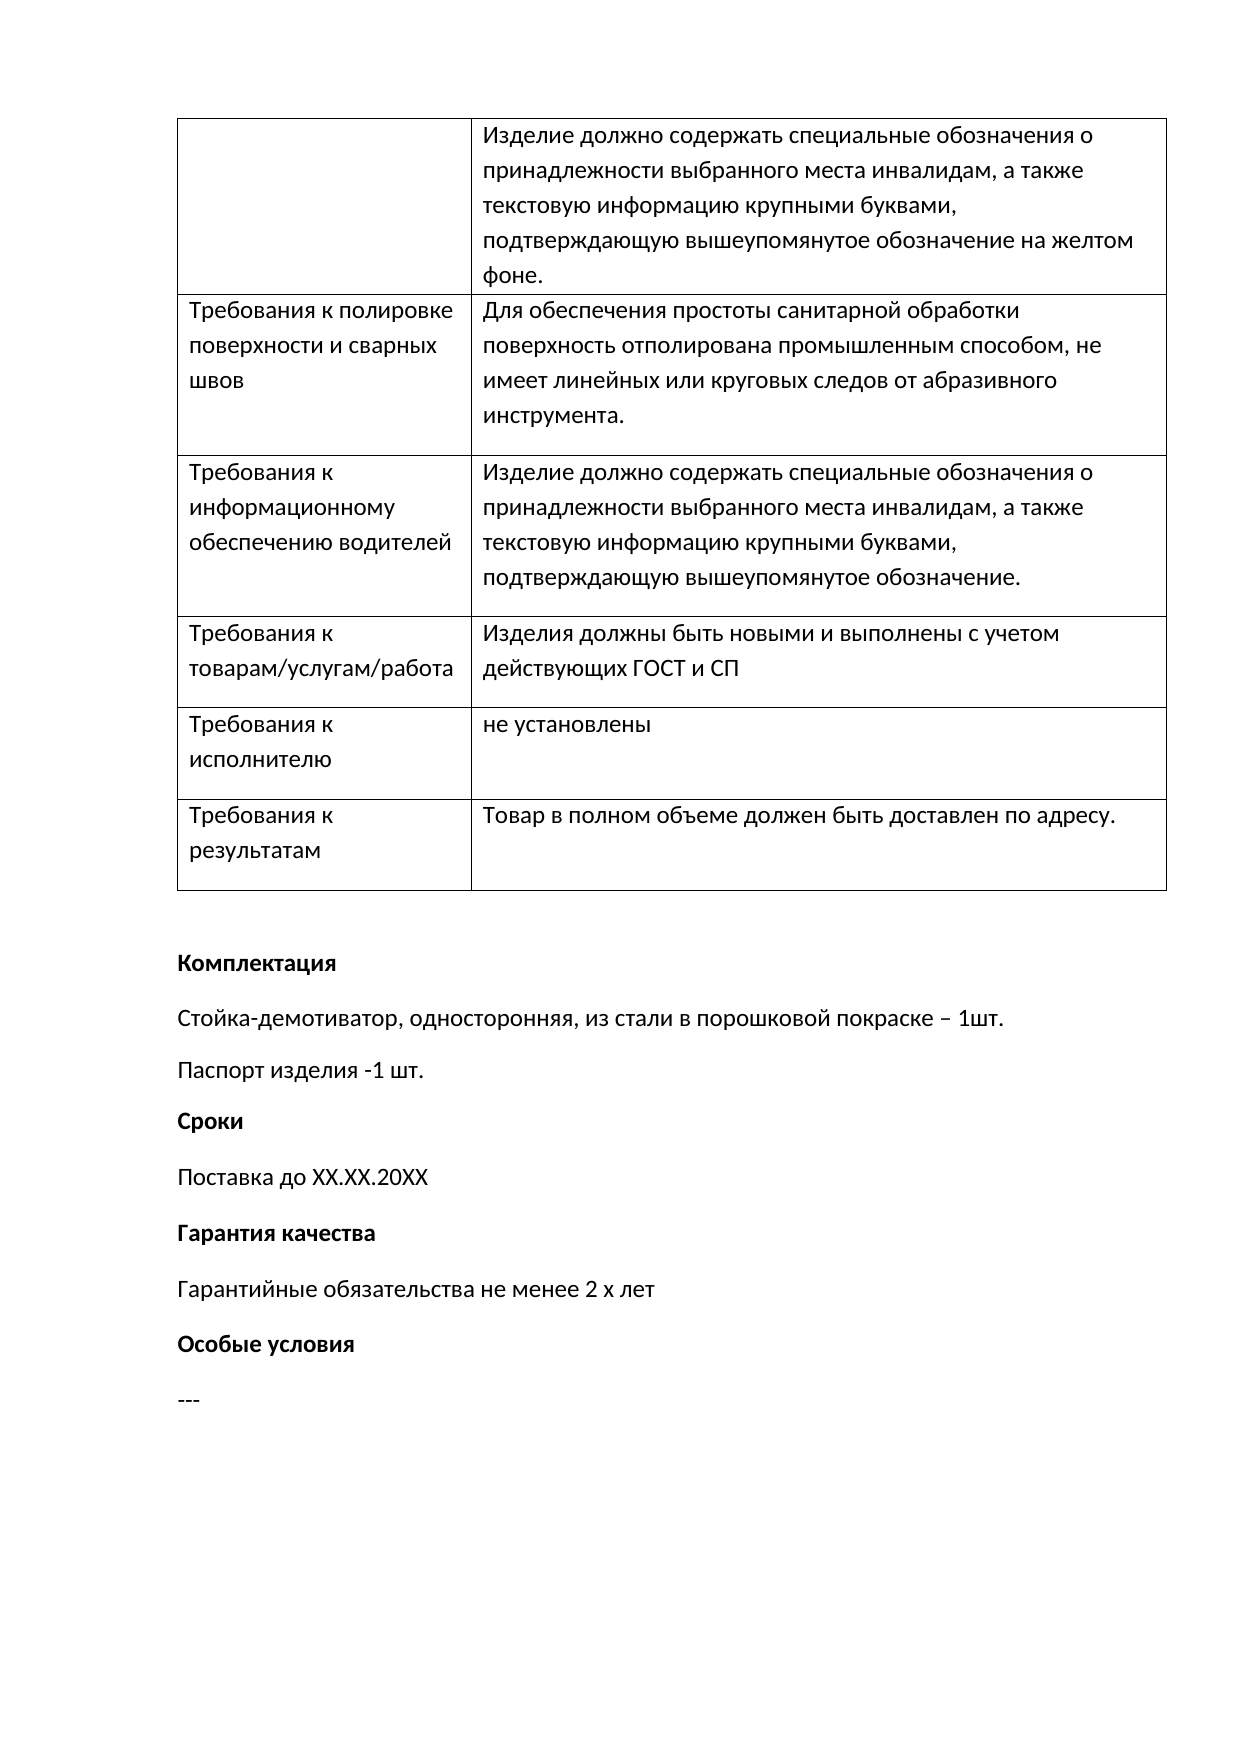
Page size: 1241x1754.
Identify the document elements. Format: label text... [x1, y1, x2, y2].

text Сроки [177, 1105, 1152, 1136]
table_cell Требования к исполнителю [178, 708, 471, 798]
text Особые условия [177, 1328, 1152, 1359]
text Гарантия качества [177, 1217, 1152, 1247]
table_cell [472, 119, 1166, 293]
text --- [177, 1384, 1152, 1415]
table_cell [178, 119, 471, 293]
table_cell Товар в полном объеме должен быть доставлен по адресу. [472, 800, 1166, 890]
table_cell Требования к товарам/услугам/работа [178, 617, 471, 707]
text Стойка-демотиватор, односторонняя, из стали в порошковой покраске – 1шт. [177, 1002, 1152, 1033]
table_cell Требования к результатам [178, 800, 471, 890]
text Гарантийные обязательства не менее 2 х лет [177, 1273, 1152, 1303]
text Поставка до ХХ.ХХ.20ХХ [177, 1161, 1152, 1192]
table_cell не установлены [472, 708, 1166, 798]
table_cell Для обеспечения простоты санитарной обработки поверхность отполирована промышленным способом, не имеет линейных или круговых следов от абразивного инструмента. [472, 295, 1166, 455]
table_cell Требования к информационному обеспечению водителей [178, 456, 471, 616]
table_cell Изделие должно содержать специальные обозначения о принадлежности выбранного места инвалидам, а также текстовую информацию крупными буквами, подтверждающую вышеупомянутое обозначение. [472, 456, 1166, 616]
table_cell Требования к полировке поверхности и сварных швов [178, 295, 471, 455]
text Паспорт изделия -1 шт. [177, 1054, 1152, 1084]
text Комплектация [177, 947, 1152, 977]
table_cell Изделия должны быть новыми и выполнены с учетом действующих ГОСТ и СП [472, 617, 1166, 707]
